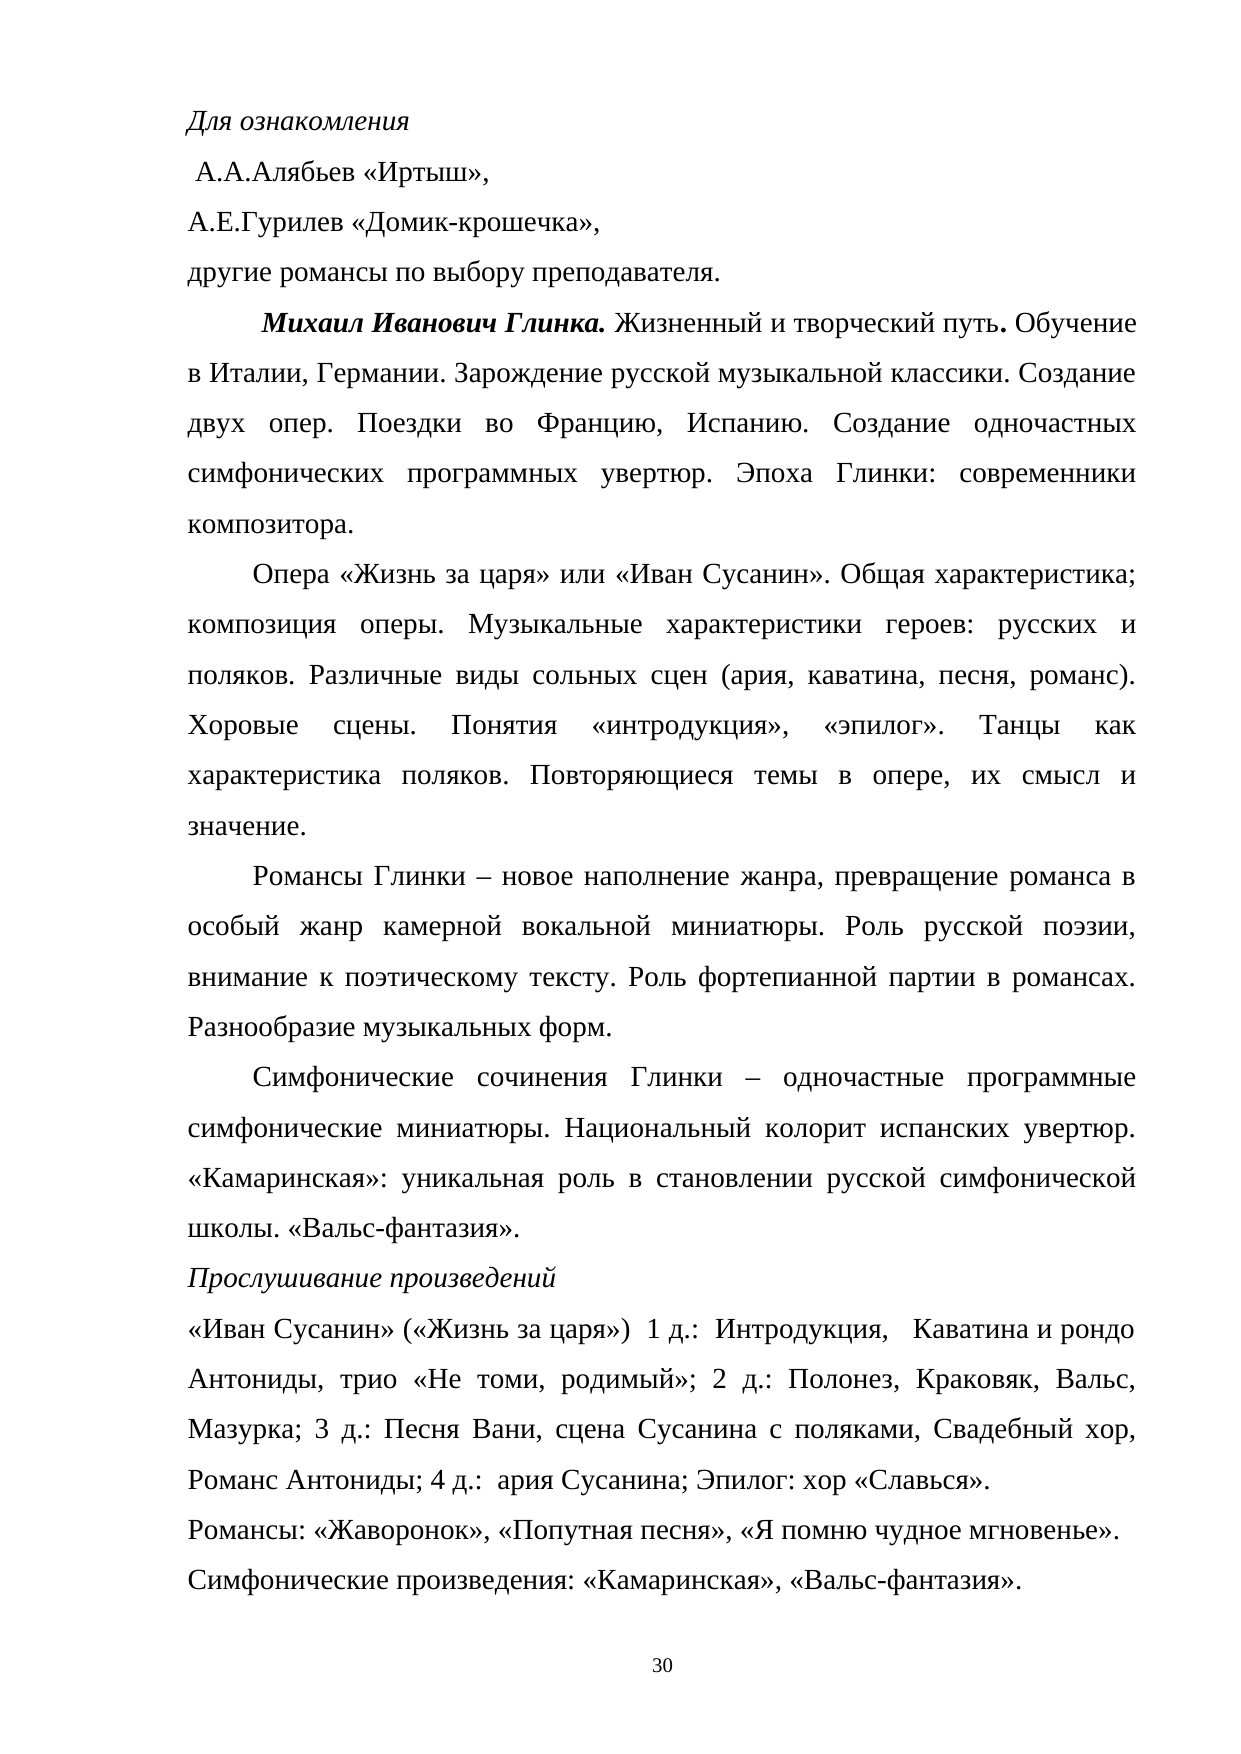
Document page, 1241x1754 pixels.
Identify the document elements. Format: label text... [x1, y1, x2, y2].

text Михаил Иванович Глинка. Жизненный и творческий путь. Обучение в Италии, Германии. Зарождение русской музыкальной классики. Создание двух опер. Поездки во Францию, Испанию. Создание одночастных симфонических программных увертюр. Эпоха Глинки: современники композитора. [187, 305, 1137, 539]
text «Иван Сусанин» («Жизнь за царя») 1 д.: Интродукция, Каватина и рондо Антониды, трио «Не томи, родимый»; 2 д.: Полонез, Краковяк, Вальс, Мазурка; 3 д.: Песня Вани, сцена Сусанина с поляками, Свадебный хор, Романс Антониды; 4 д.: ария Сусанина; Эпилог: хор «Славься». [187, 1311, 1137, 1495]
text другие романсы по выбору преподавателя. [187, 254, 1137, 288]
text А.А.Алябьев «Иртыш», [187, 154, 1137, 187]
text А.Е.Гурилев «Домик-крошечка», [187, 204, 1137, 238]
text Романсы Глинки – новое наполнение жанра, превращение романса в особый жанр камерной вокальной миниатюры. Роль русской поэзии, внимание к поэтическому тексту. Роль фортепианной партии в романсах. Разнообразие музыкальных форм. [187, 858, 1137, 1043]
text Симфонические произведения: «Камаринская», «Вальс-фантазия». [187, 1562, 1137, 1596]
text Романсы: «Жаворонок», «Попутная песня», «Я помню чудное мгновенье». [187, 1512, 1137, 1546]
text Симфонические сочинения Глинки – одночастные программные симфонические миниатюры. Национальный колорит испанских увертюр. «Камаринская»: уникальная роль в становлении русской симфонической школы. «Вальс-фантазия». [187, 1059, 1137, 1244]
text Для ознакомления [187, 103, 1137, 137]
text Прослушивание произведений [187, 1261, 1137, 1294]
text Опера «Жизнь за царя» или «Иван Сусанин». Общая характеристика; композиция оперы. Музыкальные характеристики героев: русских и поляков. Различные виды сольных сцен (ария, каватина, песня, романс). Хоровые сцены. Понятия «интродукция», «эпилог». Танцы как характеристика поляков. Повторяющиеся темы в опере, их смысл и значение. [187, 556, 1137, 841]
